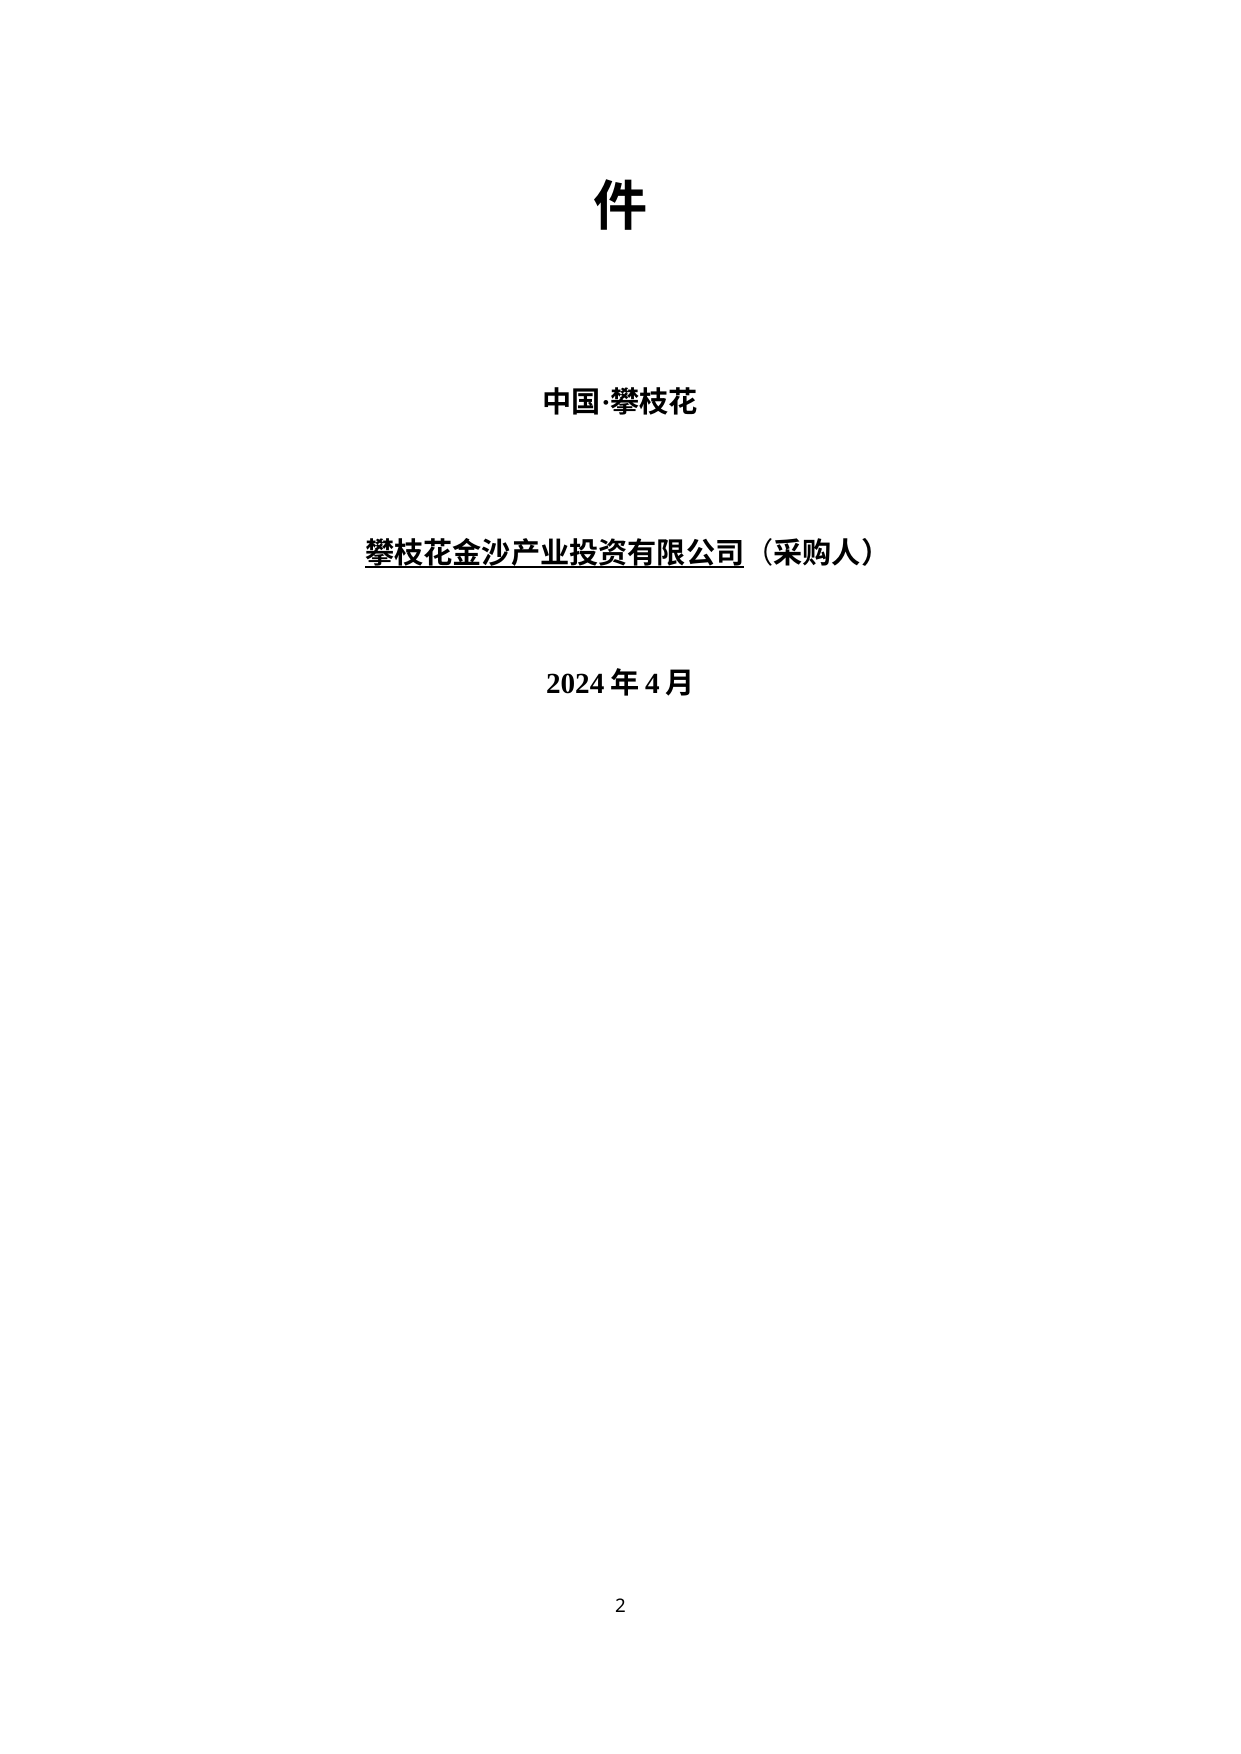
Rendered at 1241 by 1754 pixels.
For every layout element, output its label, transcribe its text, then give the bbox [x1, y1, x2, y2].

text 2024年4月 [187, 648, 1053, 713]
text 件 [187, 153, 1053, 250]
text 中国·攀枝花 [187, 367, 1053, 432]
text 攀枝花金沙产业投资有限公司（采购人） [187, 518, 1053, 583]
